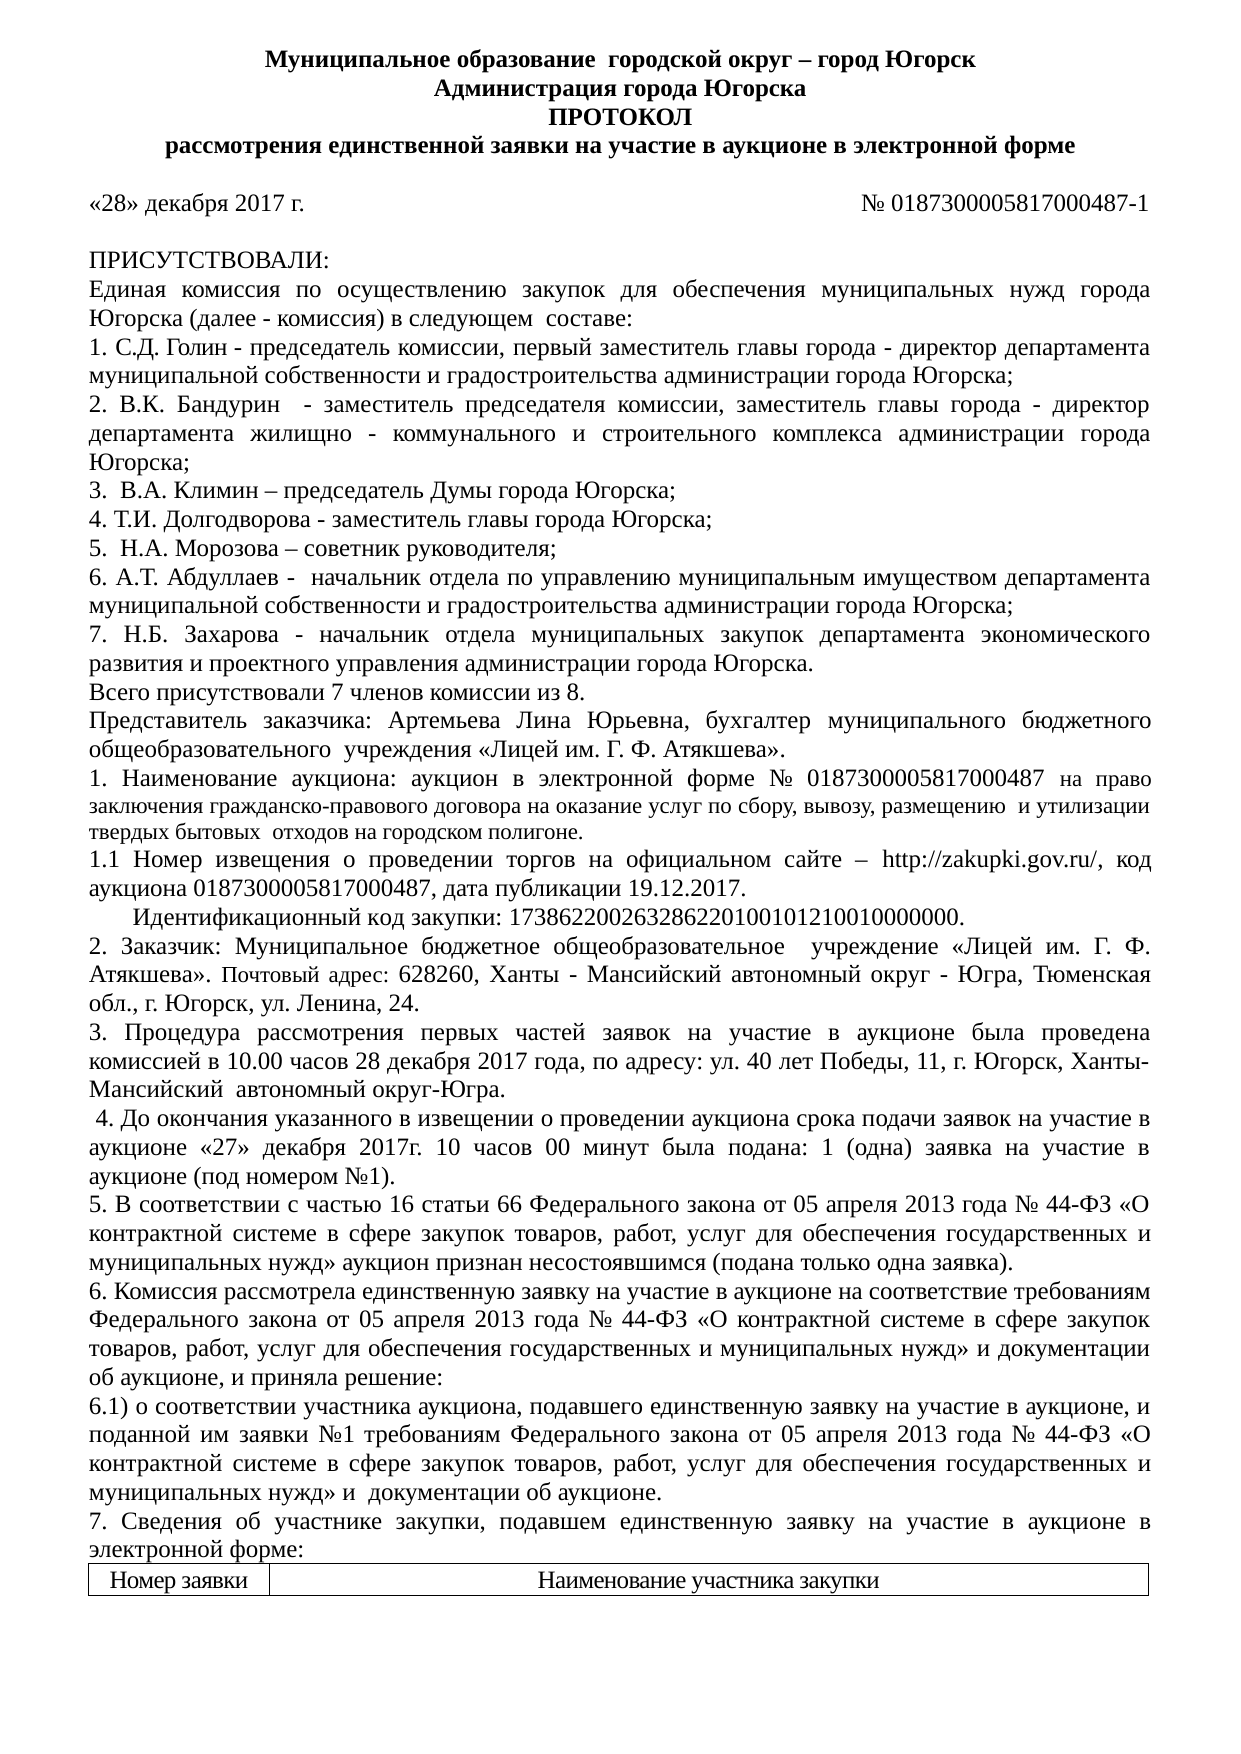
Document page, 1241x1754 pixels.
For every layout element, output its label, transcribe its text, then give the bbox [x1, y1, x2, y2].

text Всего присутствовали 7 членов комиссии из 8. [89, 677, 1152, 706]
text 2. Заказчик: Муниципальное бюджетное общеобразовательное учреждение «Лицей им. Г. Ф. Атякшева». Почтовый адрес: 628260, Ханты - Мансийский автономный округ - Югра, Тюменская обл., г. Югорск, ул. Ленина, 24. [89, 931, 1152, 1017]
text 4. Т.И. Долгодворова - заместитель главы города Югорска; [89, 504, 1152, 533]
text 7. Н.Б. Захарова - начальник отдела муниципальных закупок департамента экономического развития и проектного управления администрации города Югорска. [89, 619, 1152, 677]
text 1. Наименование аукциона: аукцион в электронной форме № 0187300005817000487 на право заключения гражданско-правового договора на оказание услуг по сбору, вывозу, размещению и утилизации твердых бытовых отходов на городском полигоне. [89, 763, 1152, 844]
text рассмотрения единственной заявки на участие в аукционе в электронной форме [89, 131, 1152, 159]
text ПРОТОКОЛ [89, 102, 1152, 131]
text «28» декабря 2017 г. № 0187300005817000487-1 [89, 188, 1152, 217]
text 6. А.Т. Абдуллаев - начальник отдела по управлению муниципальным имуществом департамента муниципальной собственности и градостроительства администрации города Югорска; [89, 562, 1152, 619]
text 6.1) о соответствии участника аукциона, подавшего единственную заявку на участие в аукционе, и поданной им заявки №1 требованиям Федерального закона от 05 апреля 2013 года № 44-ФЗ «О контрактной системе в сфере закупок товаров, работ, услуг для обеспечения государственных и муниципальных нужд» и документации об аукционе. [89, 1391, 1152, 1506]
text ПРИСУТСТВОВАЛИ: [89, 246, 1152, 274]
text 7. Сведения об участнике закупки, подавшем единственную заявку на участие в аукционе в электронной форме: [89, 1506, 1152, 1563]
text 3. В.А. Климин – председатель Думы города Югорска; [89, 476, 1152, 504]
text 5. В соответствии с частью 16 статьи 66 Федерального закона от 05 апреля 2013 года № 44-ФЗ «О контрактной системе в сфере закупок товаров, работ, услуг для обеспечения государственных и муниципальных нужд» аукцион признан несостоявшимся (подана только одна заявка). [89, 1189, 1152, 1276]
table_header Наименование участника закупки [270, 1564, 1148, 1595]
text 1.1 Номер извещения о проведении торгов на официальном сайте – http://zakupki.gov.ru/, код аукциона 0187300005817000487, дата публикации 19.12.2017. [89, 844, 1152, 902]
text 5. Н.А. Морозова – советник руководителя; [89, 533, 1152, 562]
text Администрация города Югорска [89, 73, 1152, 102]
text 6. Комиссия рассмотрела единственную заявку на участие в аукционе на соответствие требованиям Федерального закона от 05 апреля 2013 года № 44-ФЗ «О контрактной системе в сфере закупок товаров, работ, услуг для обеспечения государственных и муниципальных нужд» и документации об аукционе, и приняла решение: [89, 1276, 1152, 1391]
list Представитель заказчика: Артемьева Лина Юрьевна, бухгалтер муниципального бюджетного общеобразовательного учреждения «Лицей им. Г. Ф. Атякшева». [89, 706, 1152, 763]
text 3. Процедура рассмотрения первых частей заявок на участие в аукционе была проведена комиссией в 10.00 часов 28 декабря 2017 года, по адресу: ул. 40 лет Победы, 11, г. Югорск, Ханты-Мансийский автономный округ-Югра. [89, 1017, 1152, 1103]
text Единая комиссия по осуществлению закупок для обеспечения муниципальных нужд города Югорска (далее - комиссия) в следующем составе: [89, 274, 1152, 332]
text Идентификационный код закупки: 173862200263286220100101210010000000. [89, 902, 1152, 931]
text 4. До окончания указанного в извещении о проведении аукциона срока подачи заявок на участие в аукционе «27» декабря 2017г. 10 часов 00 минут была подана: 1 (одна) заявка на участие в аукционе (под номером №1). [89, 1103, 1152, 1189]
table_header Номер заявки [89, 1564, 269, 1595]
text 2. В.К. Бандурин - заместитель председателя комиссии, заместитель главы города - директор департамента жилищно - коммунального и строительного комплекса администрации города Югорска; [89, 389, 1152, 476]
text Муниципальное образование городской округ – город Югорск [89, 44, 1152, 73]
text 1. С.Д. Голин - председатель комиссии, первый заместитель главы города - директор департамента муниципальной собственности и градостроительства администрации города Югорска; [89, 332, 1152, 389]
